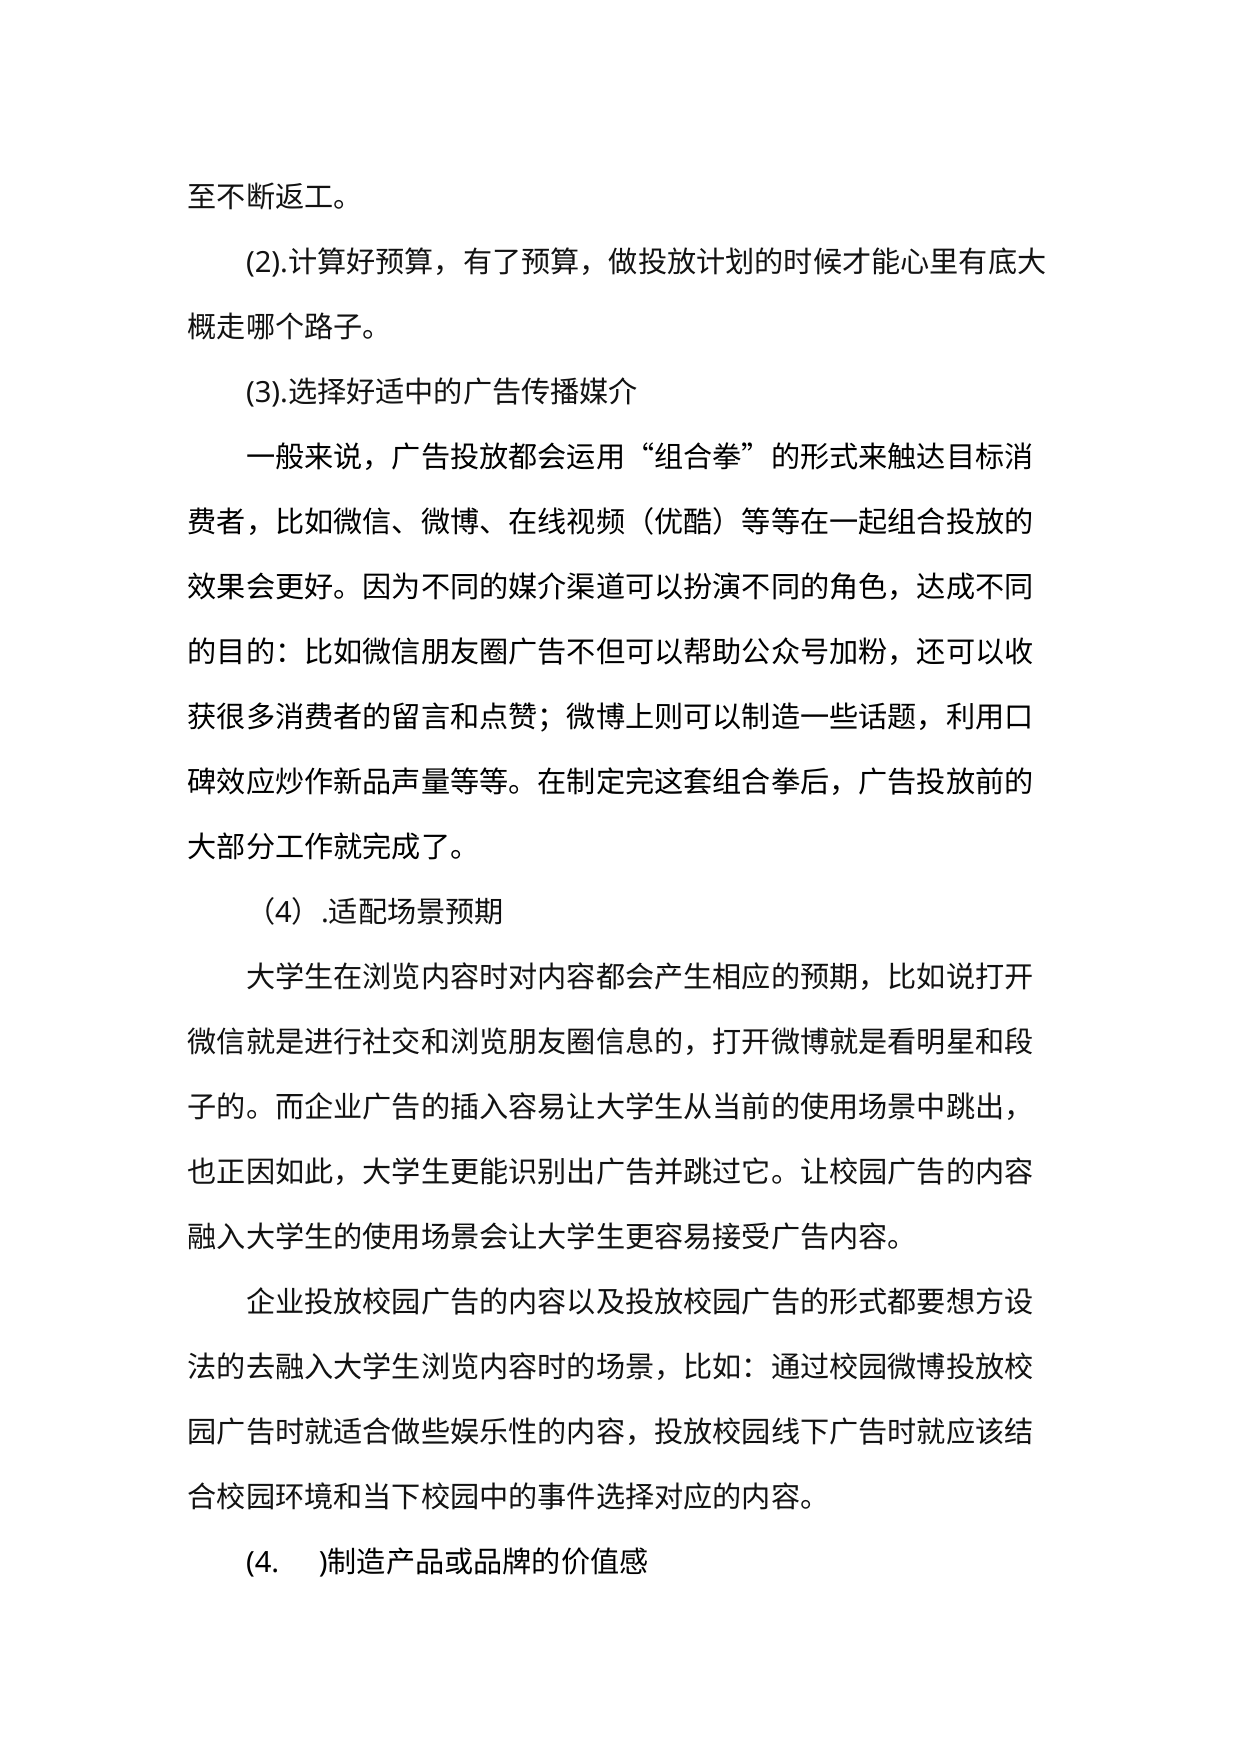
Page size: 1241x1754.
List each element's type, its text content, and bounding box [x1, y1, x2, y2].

list （4）.适配场景预期 [187, 877, 1053, 942]
list 企业投放校园广告的内容以及投放校园广告的形式都要想方设法的去融入大学生浏览内容时的场景，比如：通过校园微博投放校园广告时就适合做些娱乐性的内容，投放校园线下广告时就应该结合校园环境和当下校园中的事件选择对应的内容。 [187, 1267, 1053, 1527]
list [187, 162, 1053, 227]
list )制造产品或品牌的价值感 [187, 1527, 1053, 1592]
list (2).计算好预算，有了预算，做投放计划的时候才能心里有底大概走哪个路子。 [187, 227, 1053, 357]
text 一般来说，广告投放都会运用“组合拳”的形式来触达目标消费者，比如微信、微博、在线视频（优酷）等等在一起组合投放的效果会更好。因为不同的媒介渠道可以扮演不同的角色，达成不同的目的：比如微信朋友圈广告不但可以帮助公众号加粉，还可以收获很多消费者的留言和点赞；微博上则可以制造一些话题，利用口碑效应炒作新品声量等等。在制定完这套组合拳后，广告投放前的大部分工作就完成了。 [187, 422, 1053, 877]
list 大学生在浏览内容时对内容都会产生相应的预期，比如说打开微信就是进行社交和浏览朋友圈信息的，打开微博就是看明星和段子的。而企业广告的插入容易让大学生从当前的使用场景中跳出，也正因如此，大学生更能识别出广告并跳过它。让校园广告的内容融入大学生的使用场景会让大学生更容易接受广告内容。 [187, 942, 1053, 1267]
list (3).选择好适中的广告传播媒介 [187, 357, 1053, 422]
